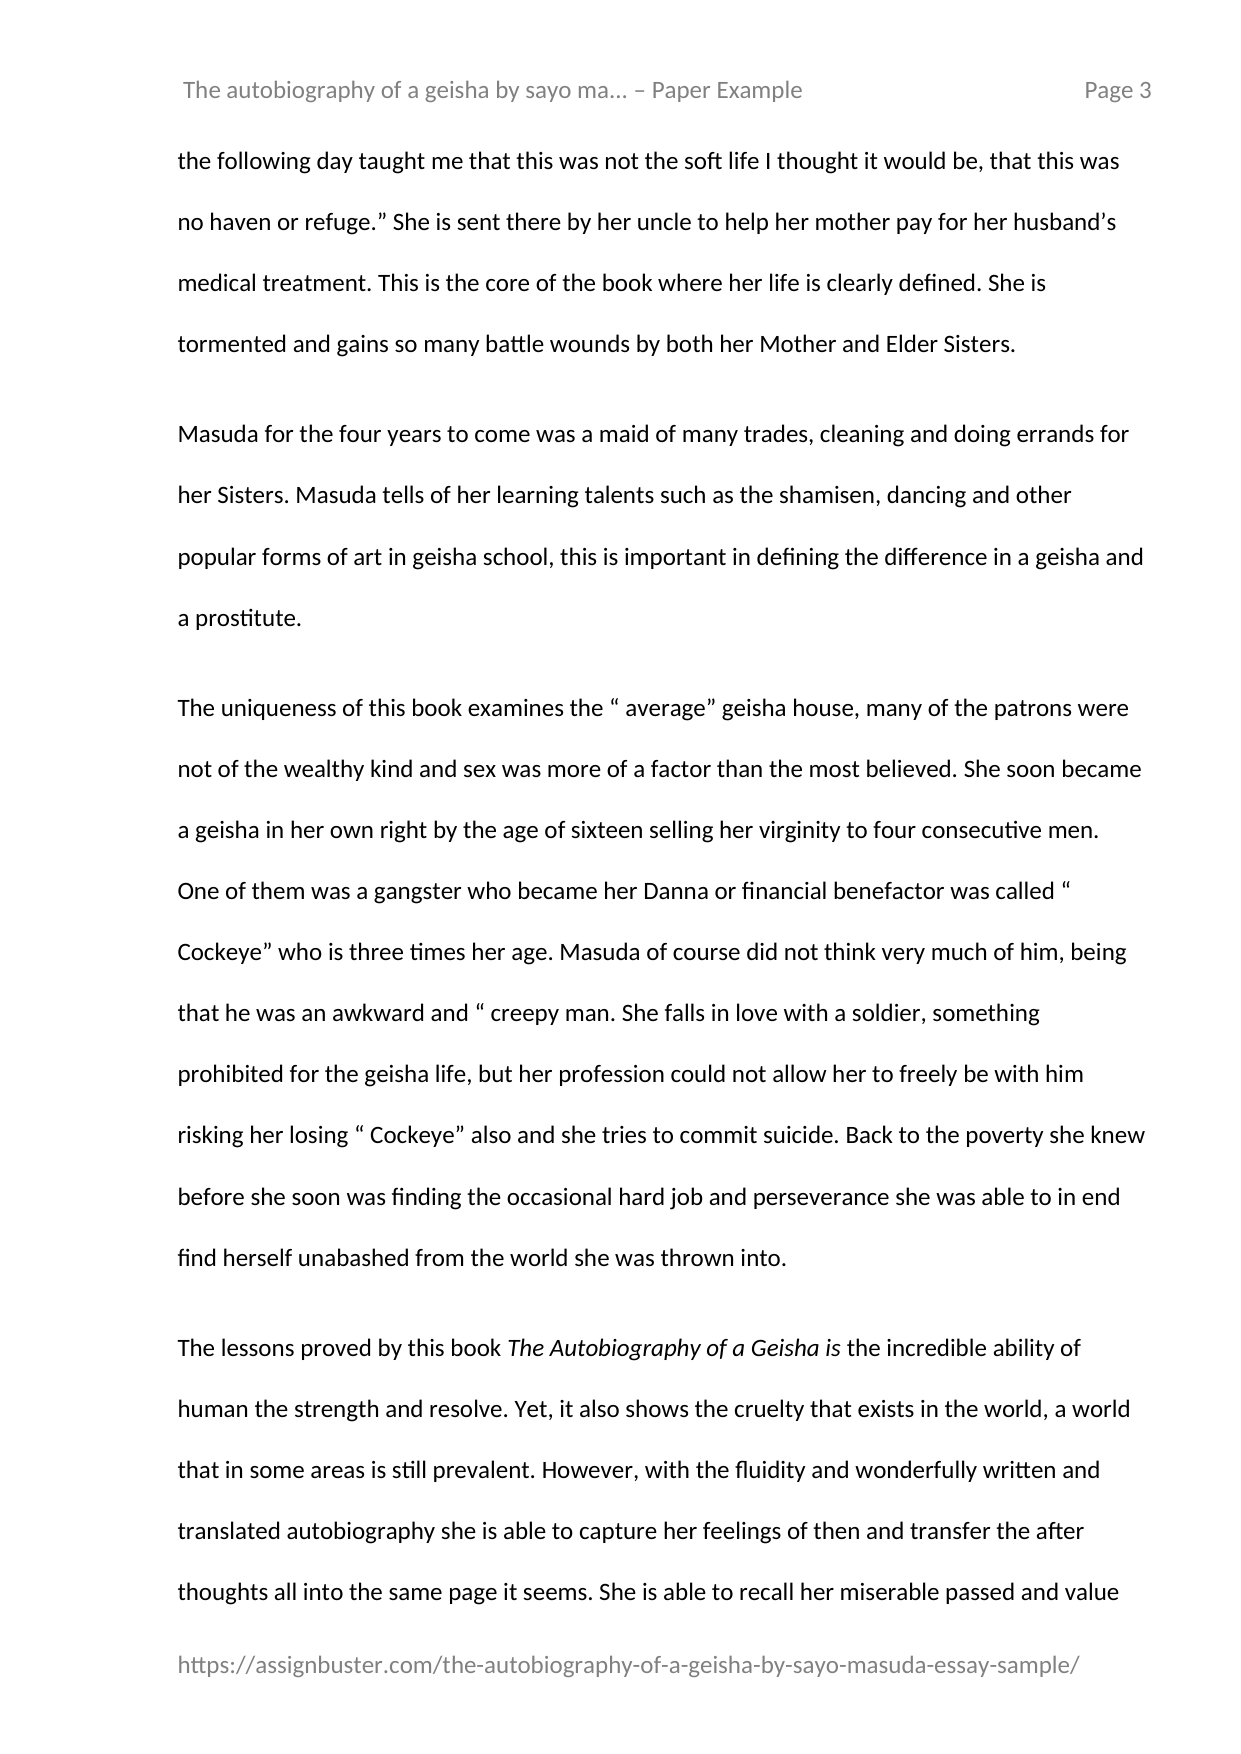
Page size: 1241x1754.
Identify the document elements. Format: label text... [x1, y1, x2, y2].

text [177, 1332, 1152, 1607]
text The uniqueness of this book examines the “ average” geisha house, many of the patrons were not of the wealthy kind and sex was more of a factor than the most believed. She soon became a geisha in her own right by the age of sixteen selling her virginity to four consecutive men. One of them was a gangster who became her Danna or financial benefactor was called “ Cockeye” who is three times her age. Masuda of course did not think very much of him, being that he was an awkward and “ creepy man. She falls in love with a soldier, something prohibited for the geisha life, but her profession could not allow her to freely be with him risking her losing “ Cockeye” also and she tries to commit suicide. Back to the poverty she knew before she soon was finding the occasional hard job and perseverance she was able to in end find herself unabashed from the world she was thrown into. [177, 692, 1152, 1272]
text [177, 145, 1152, 359]
text Masuda for the four years to come was a maid of many trades, cleaning and doing errands for her Sisters. Masuda tells of her learning talents such as the shamisen, dancing and other popular forms of art in geisha school, this is important in defining the difference in a geisha and a prostitute. [177, 419, 1152, 632]
